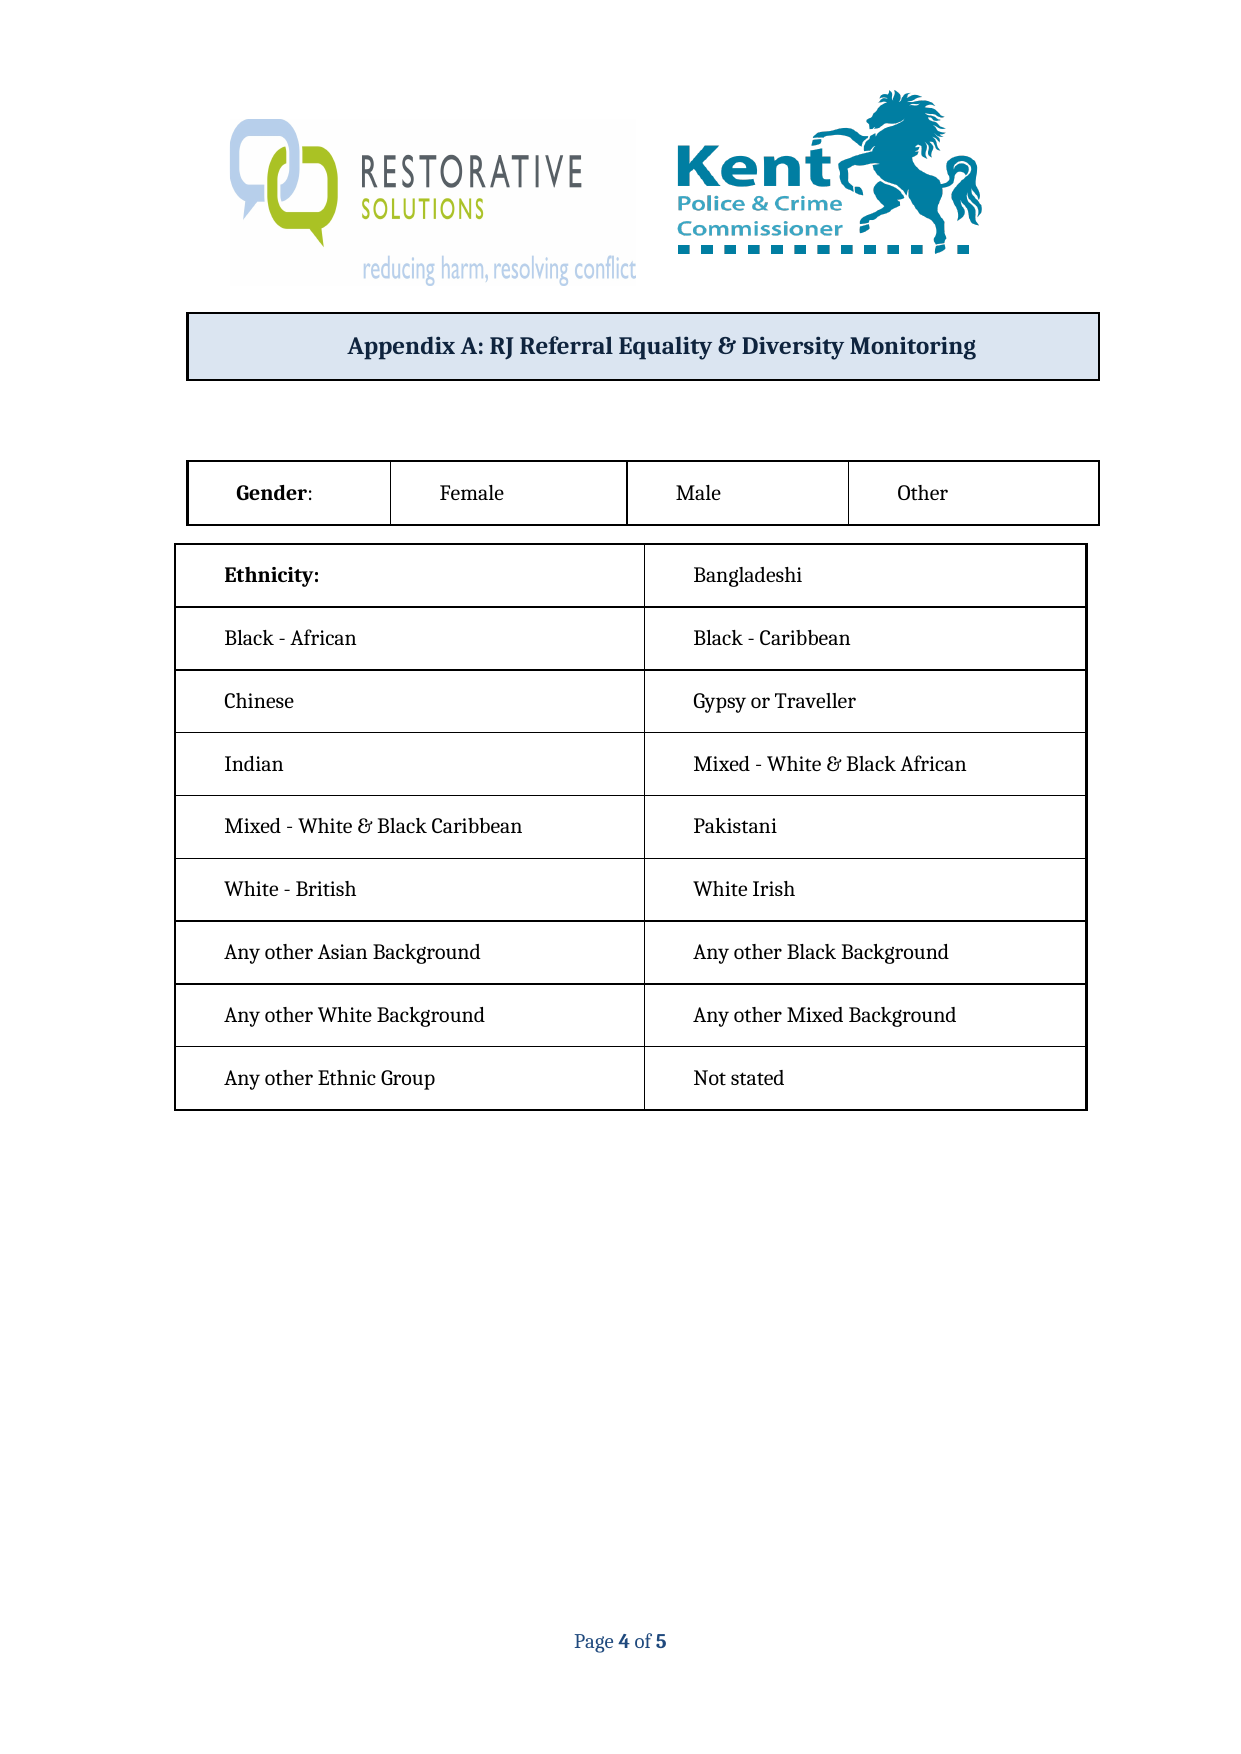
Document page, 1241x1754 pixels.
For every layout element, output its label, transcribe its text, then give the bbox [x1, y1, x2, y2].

table_header Appendix A: RJ Referral Equality & Diversity Monitoring [189, 314, 1098, 379]
table_cell Indian [176, 733, 644, 794]
table_cell Mixed - White & Black Caribbean [176, 796, 644, 857]
table_header Female [391, 462, 626, 523]
table_cell Any other Ethnic Group [176, 1047, 644, 1109]
table_cell Black - Caribbean [645, 608, 1085, 669]
table_header Ethnicity: [176, 545, 644, 606]
table_header Gender: [189, 462, 390, 523]
table_cell Any other Black Background [645, 922, 1085, 983]
table_cell Any other Asian Background [176, 922, 644, 983]
table_header Other [849, 462, 1098, 523]
table_cell White Irish [645, 859, 1085, 920]
table_header Bangladeshi [645, 545, 1085, 606]
picture [229, 119, 636, 286]
table_cell Gypsy or Traveller [645, 671, 1085, 732]
table_cell White - British [176, 859, 644, 920]
table_cell Black - African [176, 608, 644, 669]
table_header Male [628, 462, 848, 523]
table_cell Any other White Background [176, 985, 644, 1046]
table_cell Mixed - White & Black African [645, 733, 1085, 794]
table_cell Chinese [176, 671, 644, 732]
table_cell Not stated [645, 1047, 1085, 1109]
table_cell Pakistani [645, 796, 1085, 857]
table_cell Any other Mixed Background [645, 985, 1085, 1046]
